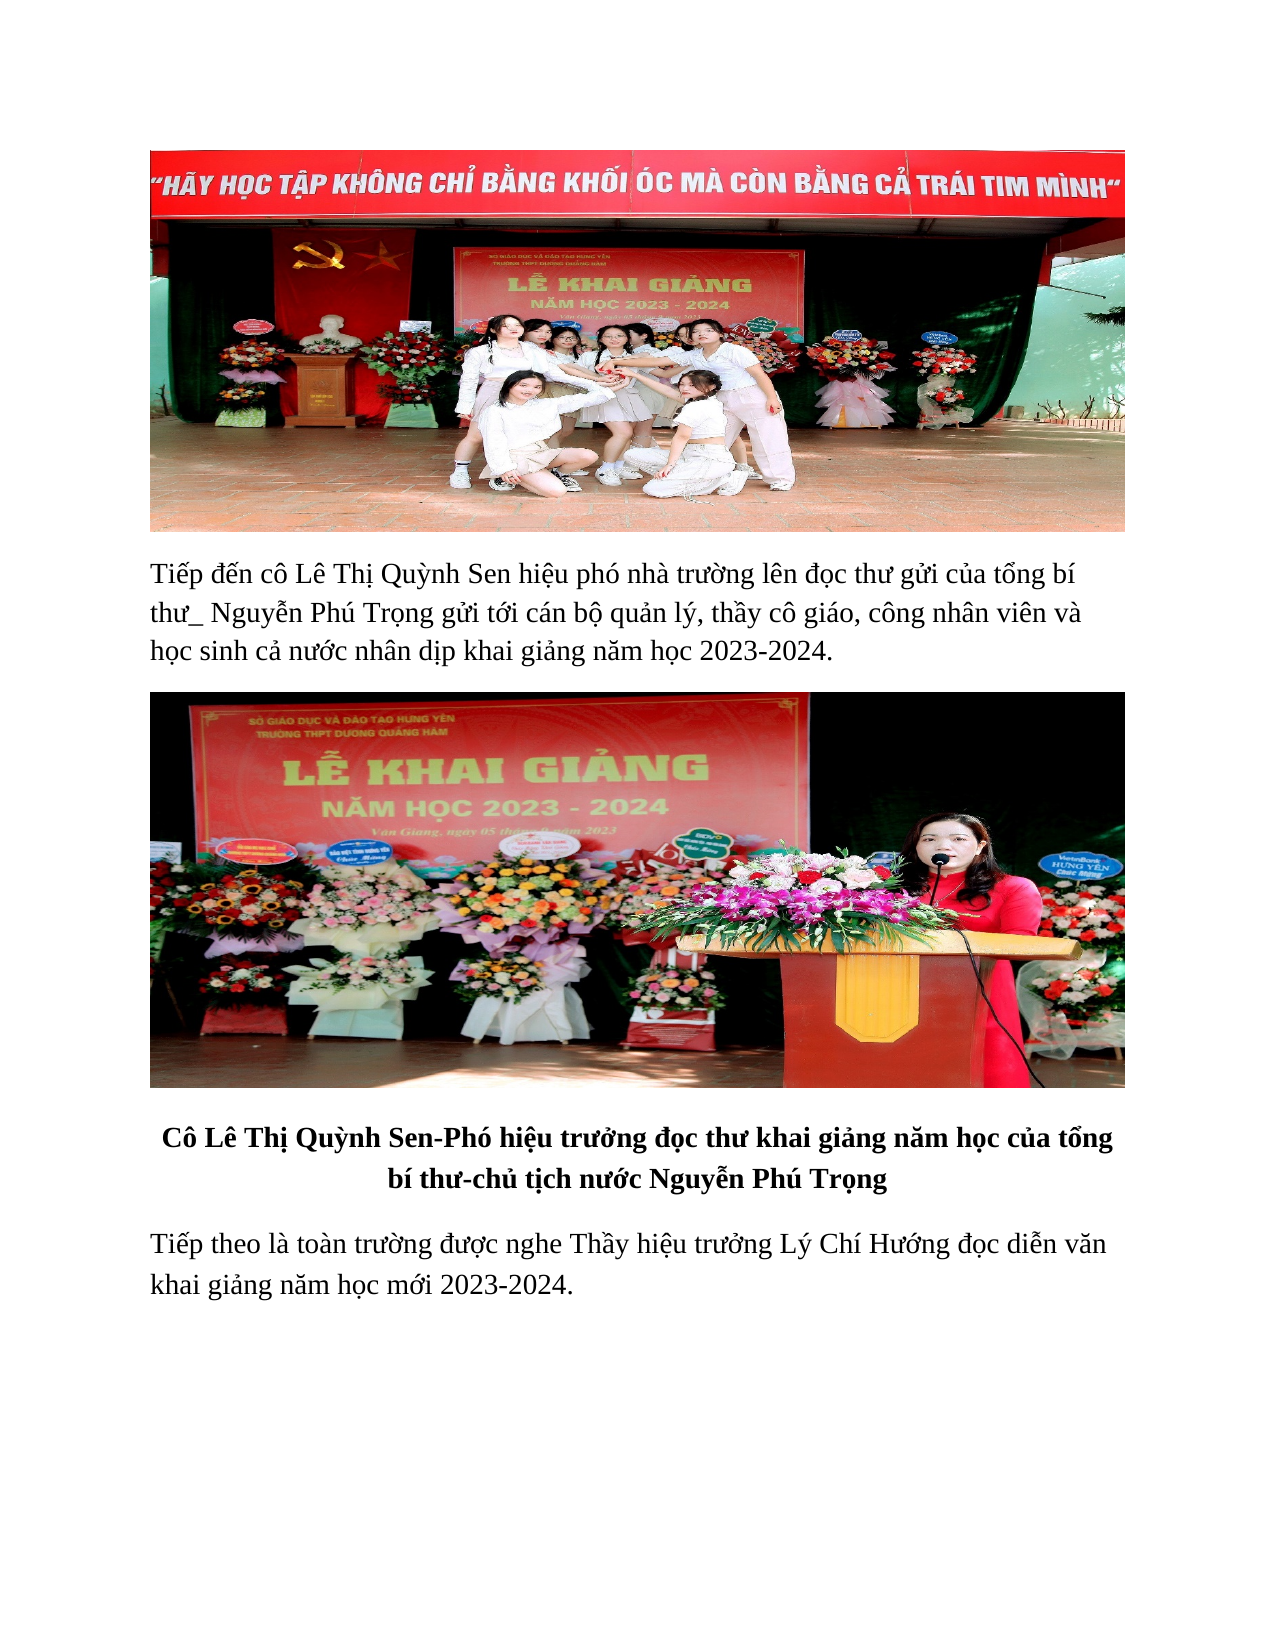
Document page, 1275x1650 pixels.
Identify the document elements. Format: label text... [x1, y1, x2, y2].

picture [150, 692, 1125, 1088]
text Tiếp theo là toàn trường được nghe Thầy hiệu trưởng Lý Chí Hướng đọc diễn văn khai giảng năm học mới 2023-2024. [150, 1219, 1125, 1301]
text Cô Lê Thị Quỳnh Sen-Phó hiệu trưởng đọc thư khai giảng năm học của tổng bí thư-chủ tịch nước Nguyễn Phú Trọng [150, 1113, 1125, 1194]
text Tiếp đến cô Lê Thị Quỳnh Sen hiệu phó nhà trường lên đọc thư gửi của tổng bí thư_ Nguyễn Phú Trọng gửi tới cán bộ quản lý, thầy cô giáo, công nhân viên và học sinh cả nước nhân dịp khai giảng năm học 2023-2024. [150, 556, 1125, 667]
picture [150, 150, 1125, 532]
